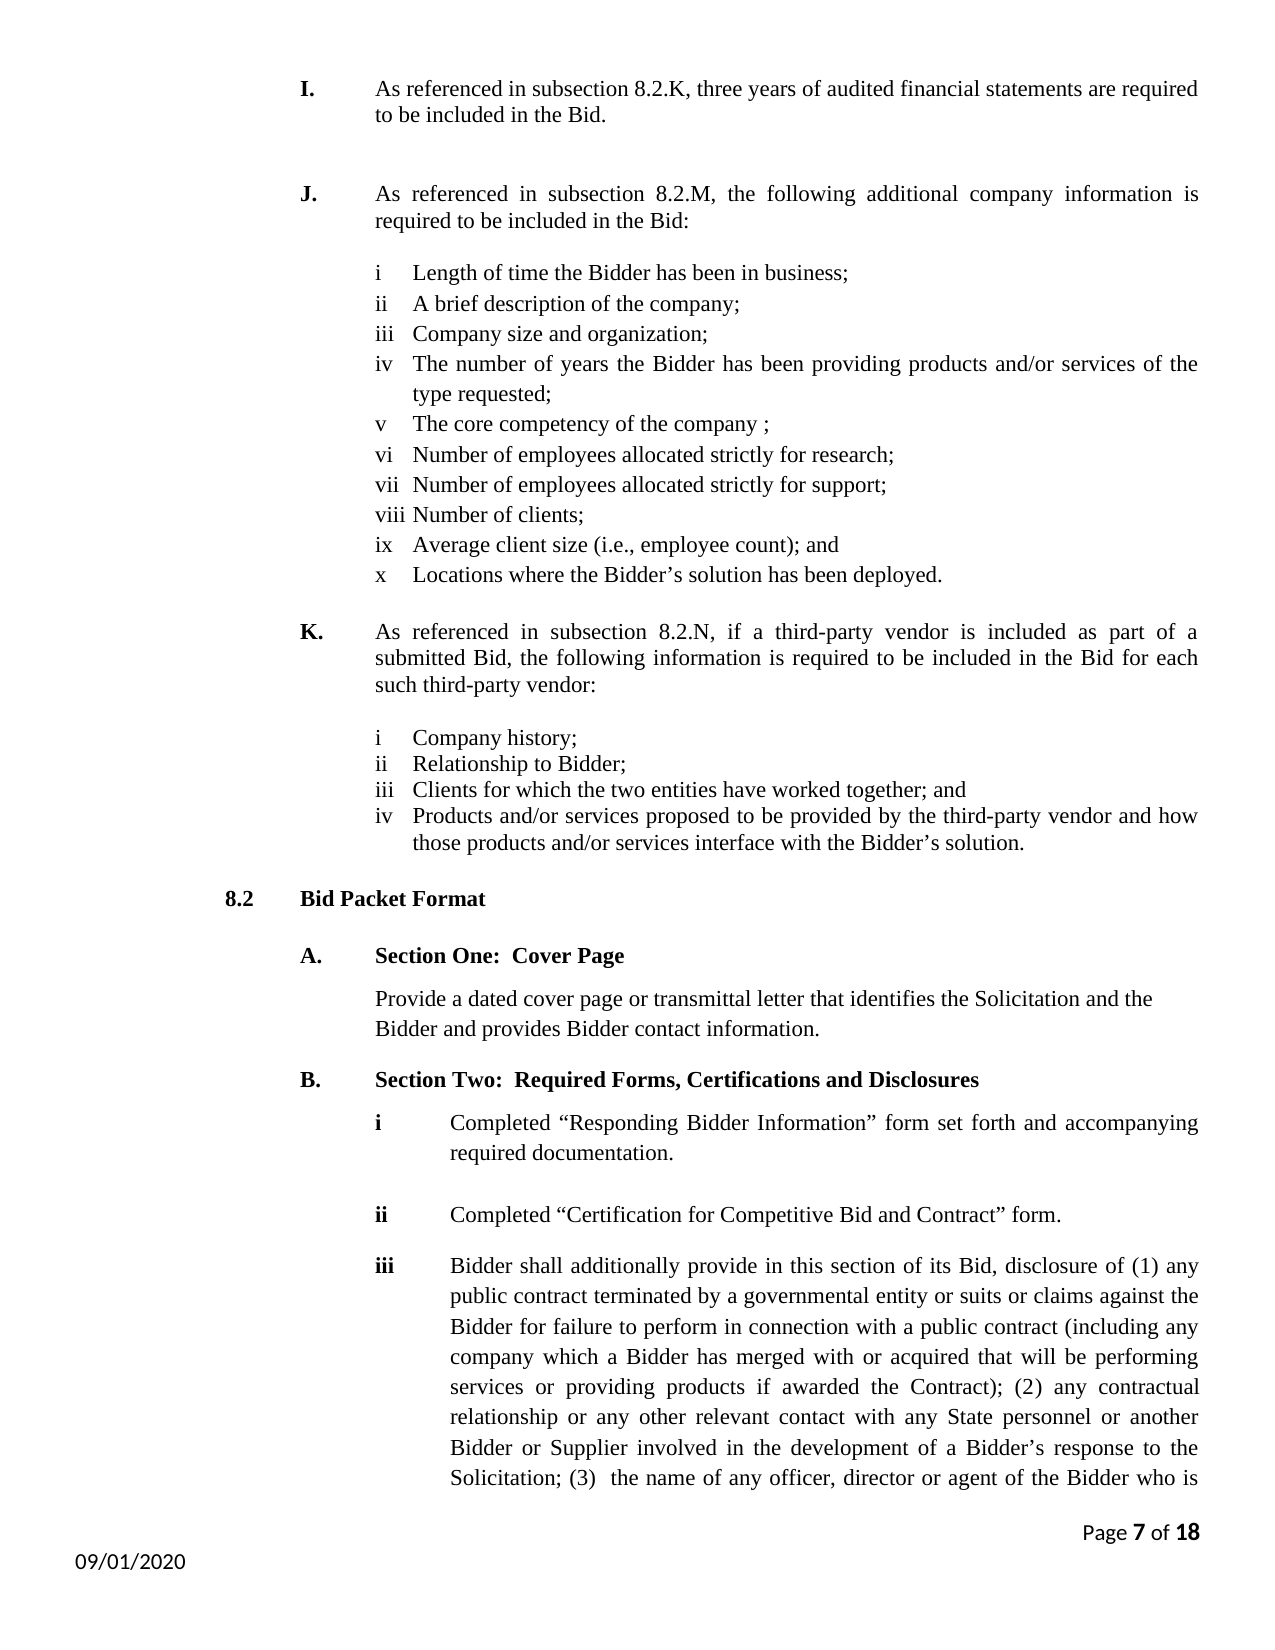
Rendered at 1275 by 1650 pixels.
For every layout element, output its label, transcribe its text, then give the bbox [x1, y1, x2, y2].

list As referenced in subsection 8.2.M, the following additional company information is required to be included in the Bid: [300, 180, 1200, 233]
list Bid Packet Format [225, 886, 1200, 912]
list A brief description of the company; [375, 290, 1200, 316]
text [375, 1252, 1200, 1490]
list Relationship to Bidder; [375, 750, 1200, 776]
list Number of clients; [375, 501, 1200, 527]
list Company history; [375, 723, 1200, 750]
list Average client size (i.e., employee count); and [375, 531, 1200, 558]
text Provide a dated cover page or transmittal letter that identifies the Solicitation and the Bidder and provides Bidder contact information. [375, 985, 1200, 1041]
list Number of employees allocated strictly for support; [375, 471, 1200, 497]
subtitle Section Two: Required Forms, Certifications and Disclosures [300, 1066, 1200, 1092]
subtitle Section One: Cover Page [300, 942, 1200, 968]
list Products and/or services proposed to be provided by the third-party vendor and how those products and/or services interface with the Bidder’s solution. [375, 803, 1200, 855]
list As referenced in subsection 8.2.N, if a third-party vendor is included as part of a submitted Bid, the following information is required to be included in the Bid for each such third-party vendor: [300, 618, 1200, 697]
subtitle i Completed “Responding Bidder Information” form set forth and accompanying required documentation. [375, 1109, 1200, 1165]
list The core competency of the company ; [375, 411, 1200, 437]
list Clients for which the two entities have worked together; and [375, 776, 1200, 803]
list Number of employees allocated strictly for research; [375, 441, 1200, 467]
list Company size and organization; [375, 320, 1200, 346]
list As referenced in subsection 8.2.K, three years of audited financial statements are required to be included in the Bid. [300, 75, 1200, 128]
list Locations where the Bidder’s solution has been deployed. [375, 562, 1200, 588]
list The number of years the Bidder has been providing products and/or services of the type requested; [375, 350, 1200, 407]
text ii Completed “Certification for Competitive Bid and Contract” form. [375, 1201, 1200, 1228]
list Length of time the Bidder has been in business; [375, 259, 1200, 286]
